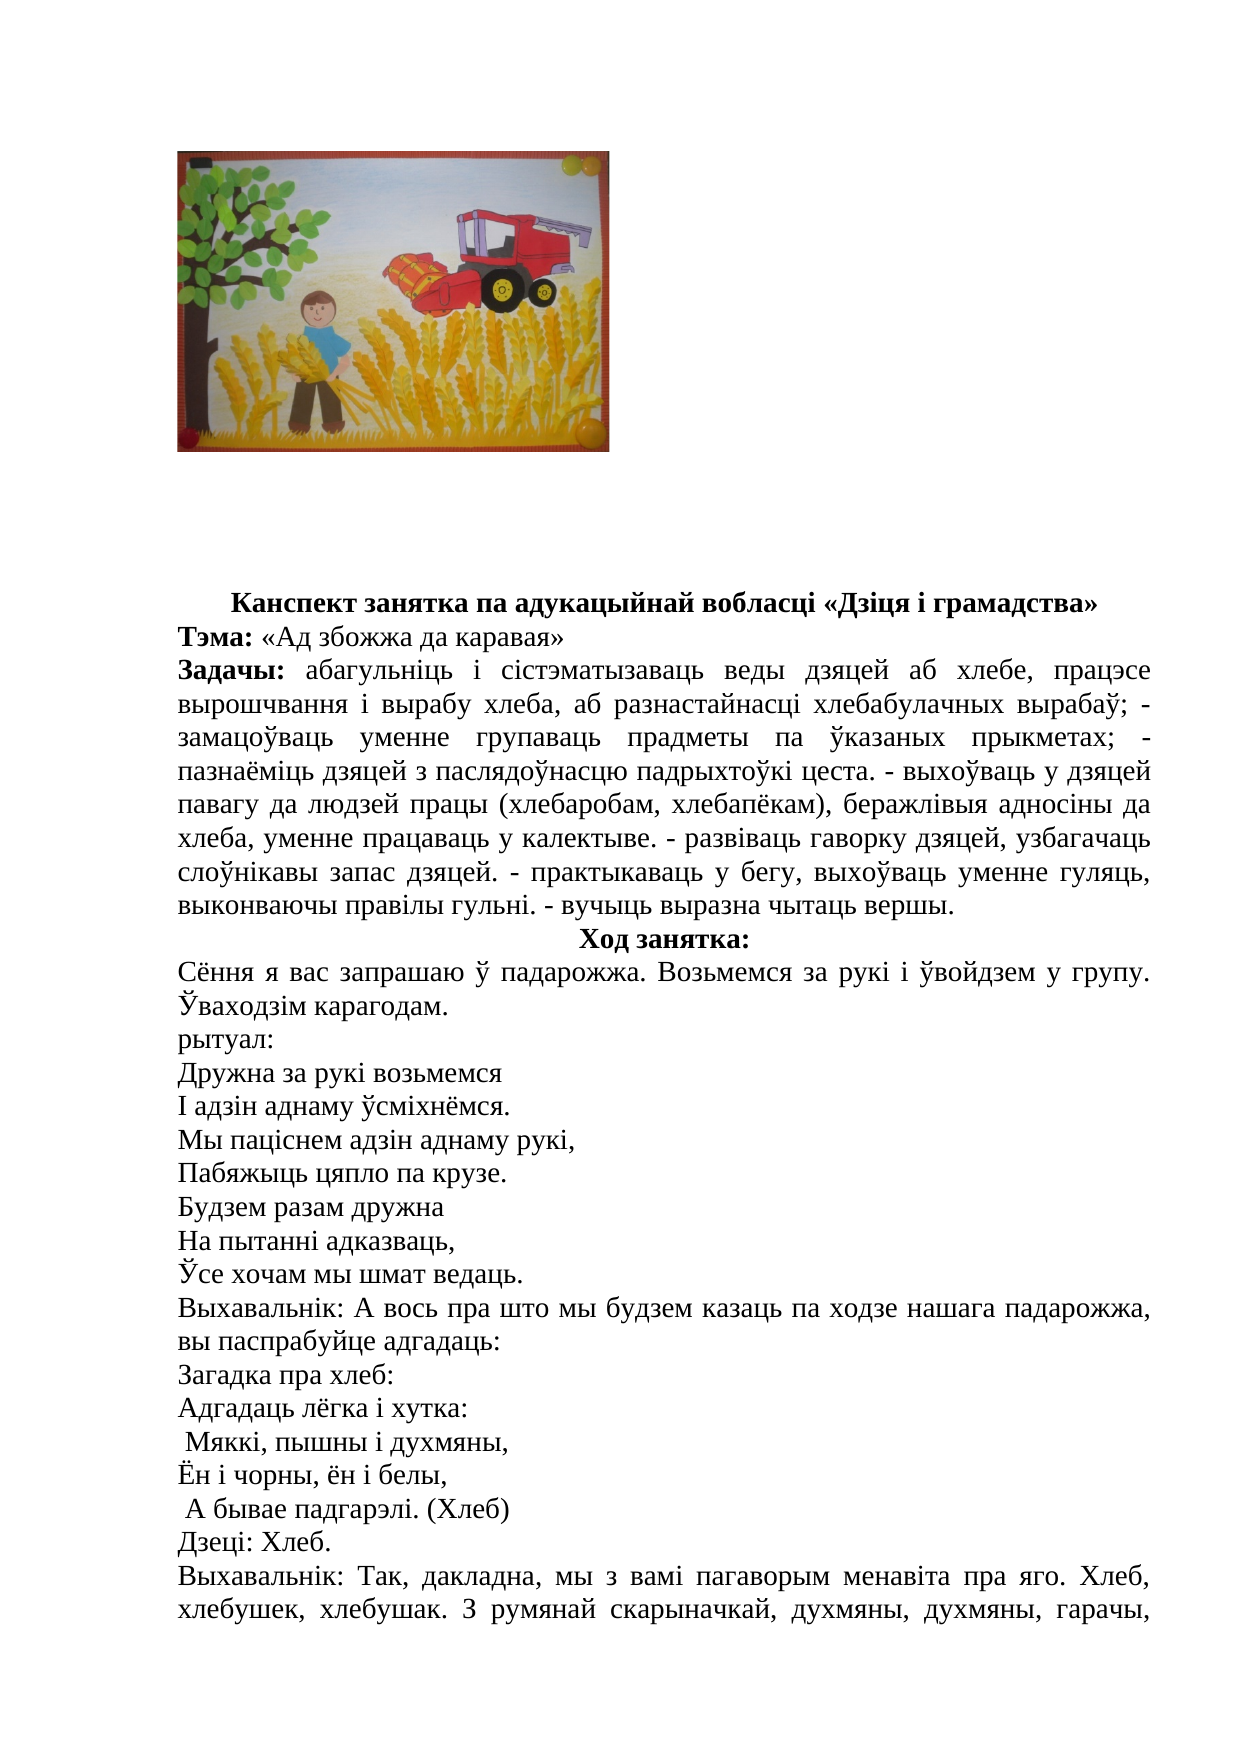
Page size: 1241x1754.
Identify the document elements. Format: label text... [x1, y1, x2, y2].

text Дружна за рукі возьмемся [177, 1055, 1152, 1088]
text А бывае падгарэлі. (Хлеб) [177, 1491, 1152, 1524]
text Пабяжыць цяпло па крузе. [177, 1156, 1152, 1189]
text На пытанні адказваць, [177, 1223, 1152, 1256]
text Загадка пра хлеб: [177, 1357, 1152, 1390]
text І адзін аднаму ўсміхнёмся. [177, 1088, 1152, 1122]
text Мяккі, пышны і духмяны, [177, 1424, 1152, 1457]
picture [177, 151, 610, 452]
text Тэма: «Ад збожжа да каравая» [177, 619, 1152, 652]
text Задачы: абагульніць і сістэматызаваць веды дзяцей аб хлебе, працэсе вырошчвання і вырабу хлеба, аб разнастайнасці хлебабулачных вырабаў; - замацоўваць уменне групаваць прадметы па ўказаных прыкметах; - пазнаёміць дзяцей з паслядоўнасцю падрыхтоўкі цеста. - выхоўваць у дзяцей павагу да людзей працы (хлебаробам, хлебапёкам), беражлівыя адносіны да хлеба, уменне працаваць у калектыве. - развіваць гаворку дзяцей, узбагачаць слоўнікавы запас дзяцей. - практыкаваць у бегу, выхоўваць уменне гуляць, выконваючы правілы гульні. - вучыць выразна чытаць вершы. [177, 652, 1152, 921]
text Ўсе хочам мы шмат ведаць. [177, 1256, 1152, 1290]
text Канспект занятка па адукацыйнай вобласці «Дзіця і грамадства» [177, 585, 1152, 619]
text рытуал: [177, 1021, 1152, 1055]
text Ход занятка: [177, 921, 1152, 954]
text Мы паціснем адзін аднаму рукі, [177, 1122, 1152, 1156]
text Адгадаць лёгка і хутка: [177, 1390, 1152, 1424]
text Ён і чорны, ён і белы, [177, 1457, 1152, 1491]
text Выхавальнік: А вось пра што мы будзем казаць па ходзе нашага падарожжа, вы паспрабуйце адгадаць: [177, 1290, 1152, 1357]
text Дзеці: Хлеб. [177, 1524, 1152, 1558]
text Сёння я вас запрашаю ў падарожжа. Возьмемся за рукі і ўвойдзем у групу. Ўваходзім карагодам. [177, 954, 1152, 1021]
text Будзем разам дружна [177, 1189, 1152, 1223]
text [177, 1558, 1152, 1625]
